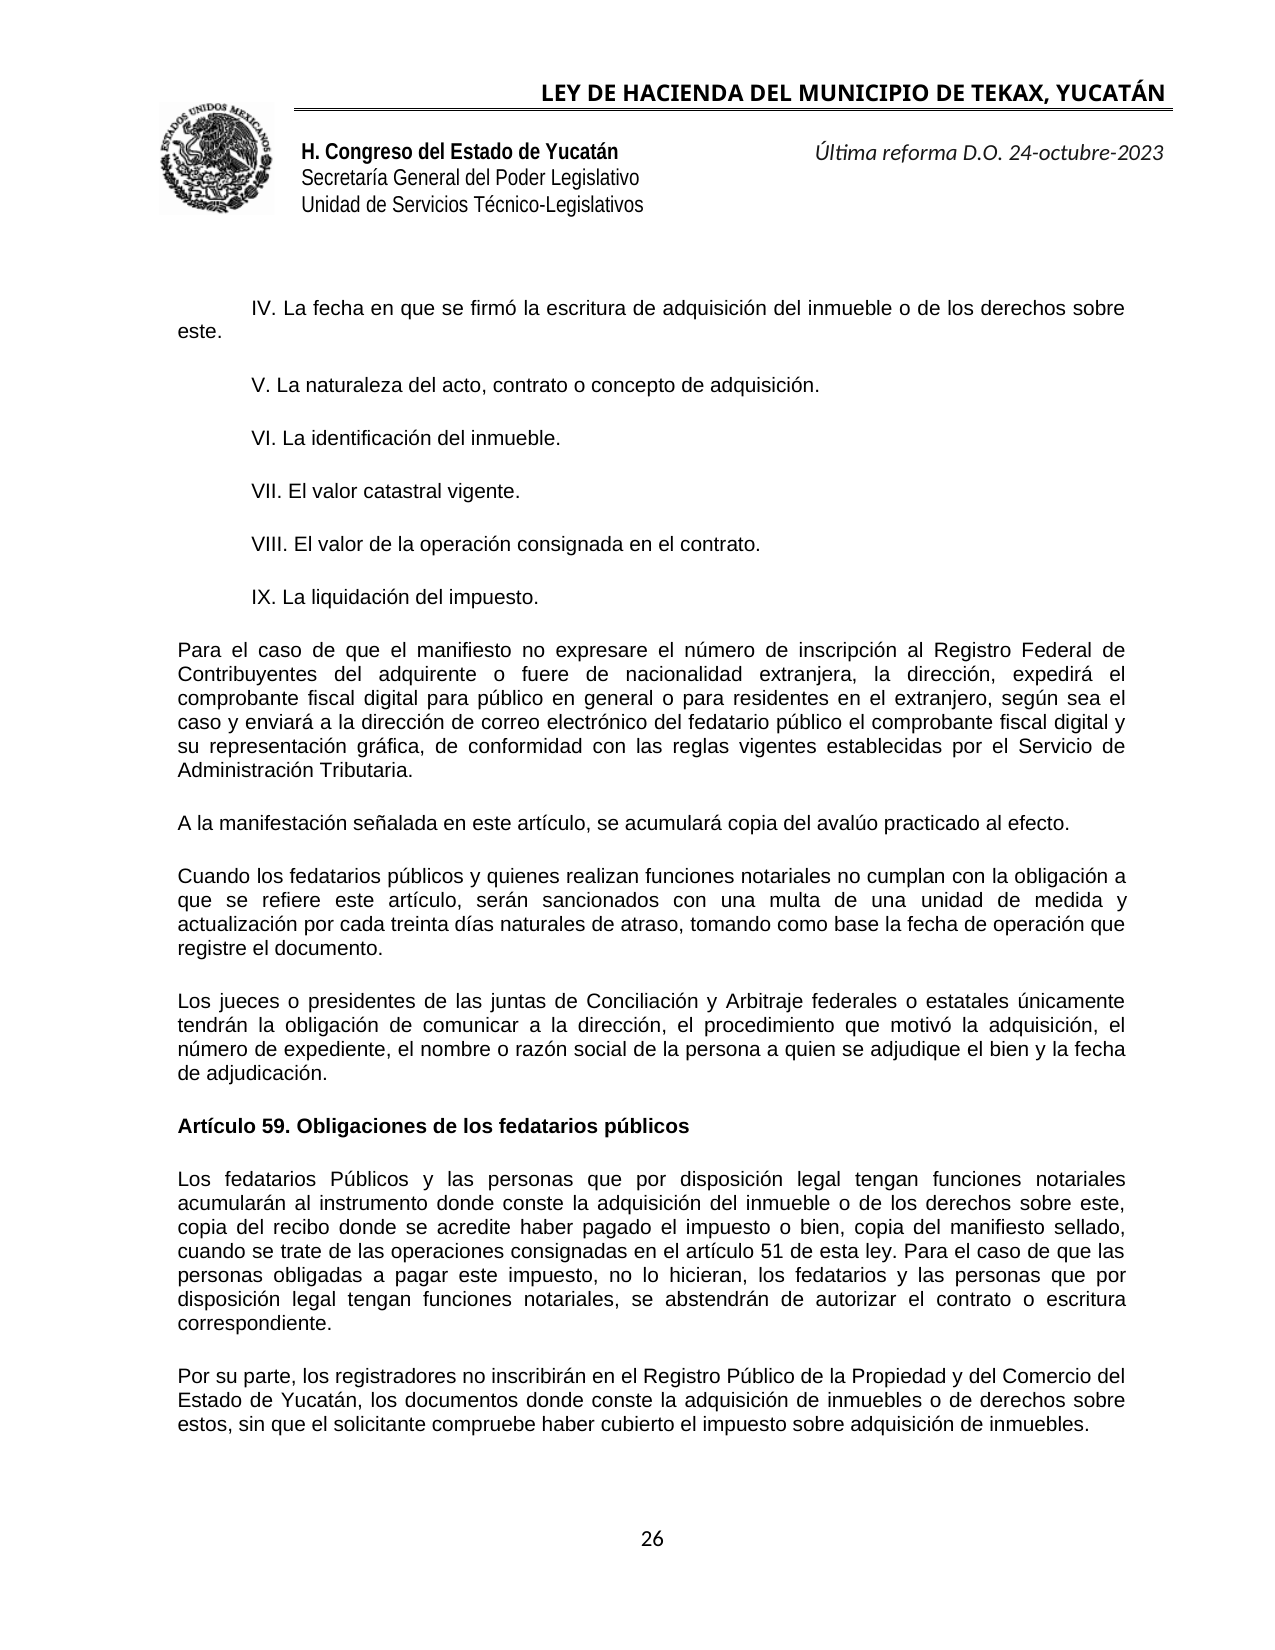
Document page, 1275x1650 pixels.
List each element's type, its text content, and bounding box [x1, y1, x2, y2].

text Los fedatarios Públicos y las personas que por disposición legal tengan funciones notariales acumularán al instrumento donde conste la adquisición del inmueble o de los derechos sobre este, copia del recibo donde se acredite haber pagado el impuesto o bien, copia del manifiesto sellado, cuando se trate de las operaciones consignadas en el artículo 51 de esta ley. Para el caso de que las personas obligadas a pagar este impuesto, no lo hicieran, los fedatarios y las personas que por disposición legal tengan funciones notariales, se abstendrán de autorizar el contrato o escritura correspondiente. [177, 1167, 1127, 1335]
text VI. La identificación del inmueble. [177, 426, 1127, 449]
text V. La naturaleza del acto, contrato o concepto de adquisición. [177, 372, 1127, 396]
text Cuando los fedatarios públicos y quienes realizan funciones notariales no cumplan con la obligación a que se refiere este artículo, serán sancionados con una multa de una unidad de medida y actualización por cada treinta días naturales de atraso, tomando como base la fecha de operación que registre el documento. [177, 864, 1127, 960]
text A la manifestación señalada en este artículo, se acumulará copia del avalúo practicado al efecto. [177, 811, 1127, 835]
text Para el caso de que el manifiesto no expresare el número de inscripción al Registro Federal de Contribuyentes del adquirente o fuere de nacionalidad extranjera, la dirección, expedirá el comprobante fiscal digital para público en general o para residentes en el extranjero, según sea el caso y enviará a la dirección de correo electrónico del fedatario público el comprobante fiscal digital y su representación gráfica, de conformidad con las reglas vigentes establecidas por el Servicio de Administración Tributaria. [177, 638, 1127, 782]
text VII. El valor catastral vigente. [177, 479, 1127, 503]
text IV. La fecha en que se firmó la escritura de adquisición del inmueble o de los derechos sobre este. [177, 295, 1127, 343]
text VIII. El valor de la operación consignada en el contrato. [177, 532, 1127, 556]
text Por su parte, los registradores no inscribirán en el Registro Público de la Propiedad y del Comercio del Estado de Yucatán, los documentos donde conste la adquisición de inmuebles o de derechos sobre estos, sin que el solicitante compruebe haber cubierto el impuesto sobre adquisición de inmuebles. [177, 1364, 1127, 1436]
text IX. La liquidación del impuesto. [177, 585, 1127, 609]
text Los jueces o presidentes de las juntas de Conciliación y Arbitraje federales o estatales únicamente tendrán la obligación de comunicar a la dirección, el procedimiento que motivó la adquisición, el número de expediente, el nombre o razón social de la persona a quien se adjudique el bien y la fecha de adjudicación. [177, 989, 1127, 1085]
text Artículo 59. Obligaciones de los fedatarios públicos [177, 1114, 1127, 1138]
